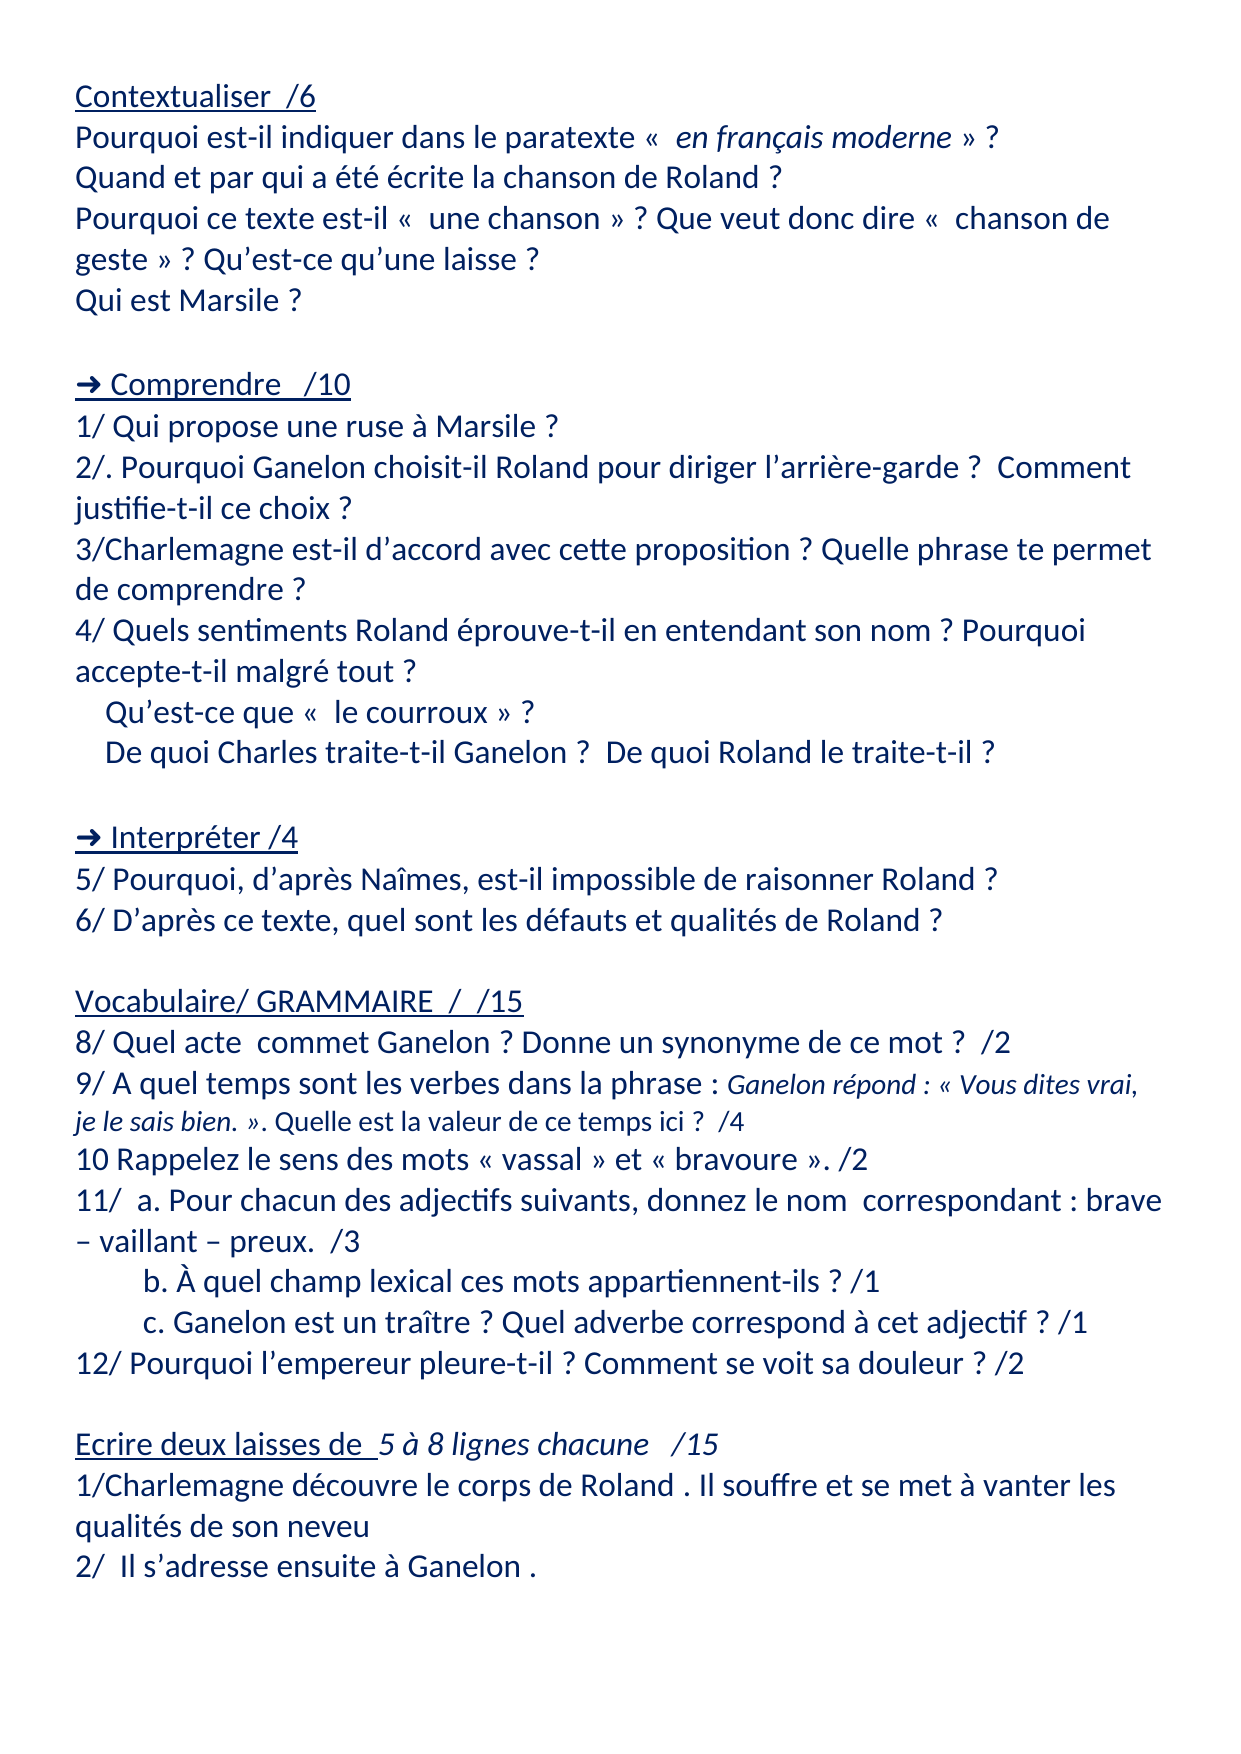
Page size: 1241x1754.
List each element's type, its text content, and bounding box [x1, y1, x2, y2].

text 5/ Pourquoi, d’après Naîmes, est-il impossible de raisonner Roland ? [75, 858, 1165, 899]
text Contextualiser /6 [75, 75, 1165, 116]
text Qu’est-ce que « le courroux » ? [75, 691, 1165, 731]
text 3/Charlemagne est-il d’accord avec cette proposition ? Quelle phrase te permet de comprendre ? [75, 528, 1165, 609]
text 10 Rappelez le sens des mots « vassal » et « bravoure ». /2 [75, 1138, 1165, 1179]
text 2/. Pourquoi Ganelon choisit-il Roland pour diriger l’arrière-garde ? Comment justifie-t-il ce choix ? [75, 446, 1165, 528]
text 12/ Pourquoi l’empereur pleure-t-il ? Comment se voit sa douleur ? /2 [75, 1342, 1165, 1383]
text 9/ A quel temps sont les verbes dans la phrase : Ganelon répond : « Vous dites vrai, je le sais bien. ». Quelle est la valeur de ce temps ici ? /4 [75, 1062, 1165, 1138]
text 1/Charlemagne découvre le corps de Roland . Il souffre et se met à vanter les qualités de son neveu [75, 1464, 1165, 1546]
text 2/ Il s’adresse ensuite à Ganelon . [75, 1546, 1165, 1586]
text 6/ D’après ce texte, quel sont les défauts et qualités de Roland ? [75, 899, 1165, 940]
text Vocabulaire/ GRAMMAIRE / /15 [75, 980, 1165, 1021]
text 4/ Quels sentiments Roland éprouve-t-il en entendant son nom ? Pourquoi accepte-t-il malgré tout ? [75, 609, 1165, 691]
text Qui est Marsile ? [75, 279, 1165, 319]
text De quoi Charles traite-t-il Ganelon ? De quoi Roland le traite-t-il ? [75, 731, 1165, 772]
text b. À quel champ lexical ces mots appartiennent-ils ? /1 [75, 1260, 1165, 1301]
text ➜ Comprendre /10 [75, 360, 1165, 406]
text 8/ Quel acte commet Ganelon ? Donne un synonyme de ce mot ? /2 [75, 1021, 1165, 1062]
text ➜ Interpréter /4 [75, 813, 1165, 858]
text c. Ganelon est un traître ? Quel adverbe correspond à cet adjectif ? /1 [75, 1301, 1165, 1342]
text 11/ a. Pour chacun des adjectifs suivants, donnez le nom correspondant : brave – vaillant – preux. /3 [75, 1179, 1165, 1260]
text Quand et par qui a été écrite la chanson de Roland ? [75, 156, 1165, 197]
text Pourquoi ce texte est-il « une chanson » ? Que veut donc dire « chanson de geste » ? Qu’est-ce qu’une laisse ? [75, 197, 1165, 279]
text Ecrire deux laisses de 5 à 8 lignes chacune /15 [75, 1423, 1165, 1464]
text Pourquoi est-il indiquer dans le paratexte « en français moderne » ? [75, 116, 1165, 156]
text 1/ Qui propose une ruse à Marsile ? [75, 406, 1165, 446]
